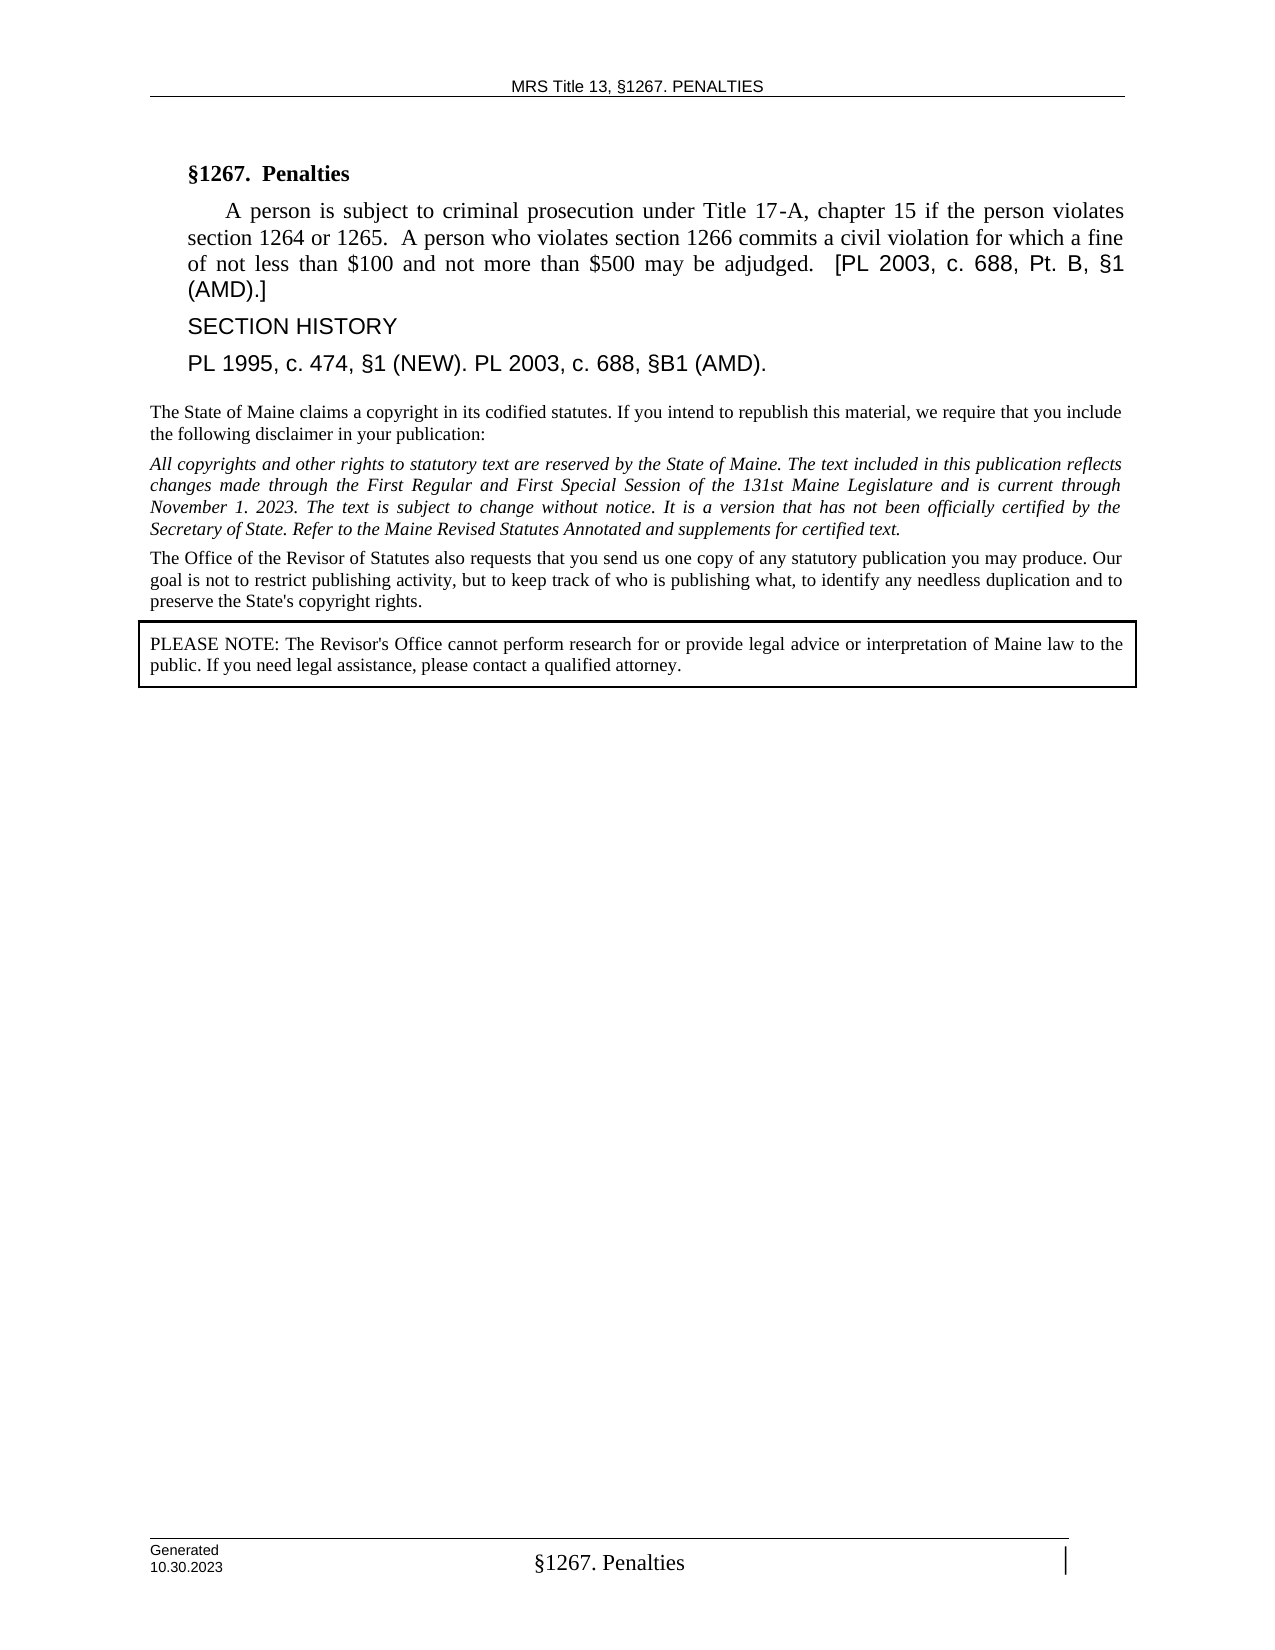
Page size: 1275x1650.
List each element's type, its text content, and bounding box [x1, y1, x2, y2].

text A person is subject to criminal prosecution under Title 17‑A, chapter 15 if the person violates section 1264 or 1265. A person who violates section 1266 commits a civil violation for which a fine of not less than $100 and not more than $500 may be adjudged. [PL 2003, c. 688, Pt. B, §1 (AMD).] [187, 197, 1125, 303]
text The State of Maine claims a copyright in its codified statutes. If you intend to republish this material, we require that you include the following disclaimer in your publication: [150, 401, 1125, 444]
text SECTION HISTORY [187, 313, 1125, 339]
text §1267. Penalties [187, 160, 1125, 187]
text PLEASE NOTE: The Revisor's Office cannot perform research for or provide legal advice or interpretation of Maine law to the public. If you need legal assistance, please contact a qualified attorney. [140, 623, 1135, 686]
text The Office of the Revisor of Statutes also requests that you send us one copy of any statutory publication you may produce. Our goal is not to restrict publishing activity, but to keep track of who is publishing what, to identify any needless duplication and to preserve the State's copyright rights. [150, 547, 1125, 612]
text All copyrights and other rights to statutory text are reserved by the State of Maine. The text included in this publication reflects changes made through the First Regular and First Special Session of the 131st Maine Legislature and is current through November 1. 2023 . The text is subject to change without notice. It is a version that has not been officially certified by the Secretary of State. Refer to the Maine Revised Statutes Annotated and supplements for certified text. [150, 453, 1125, 539]
text PL 1995, c. 474, §1 (NEW). PL 2003, c. 688, §B1 (AMD). [187, 350, 1125, 376]
